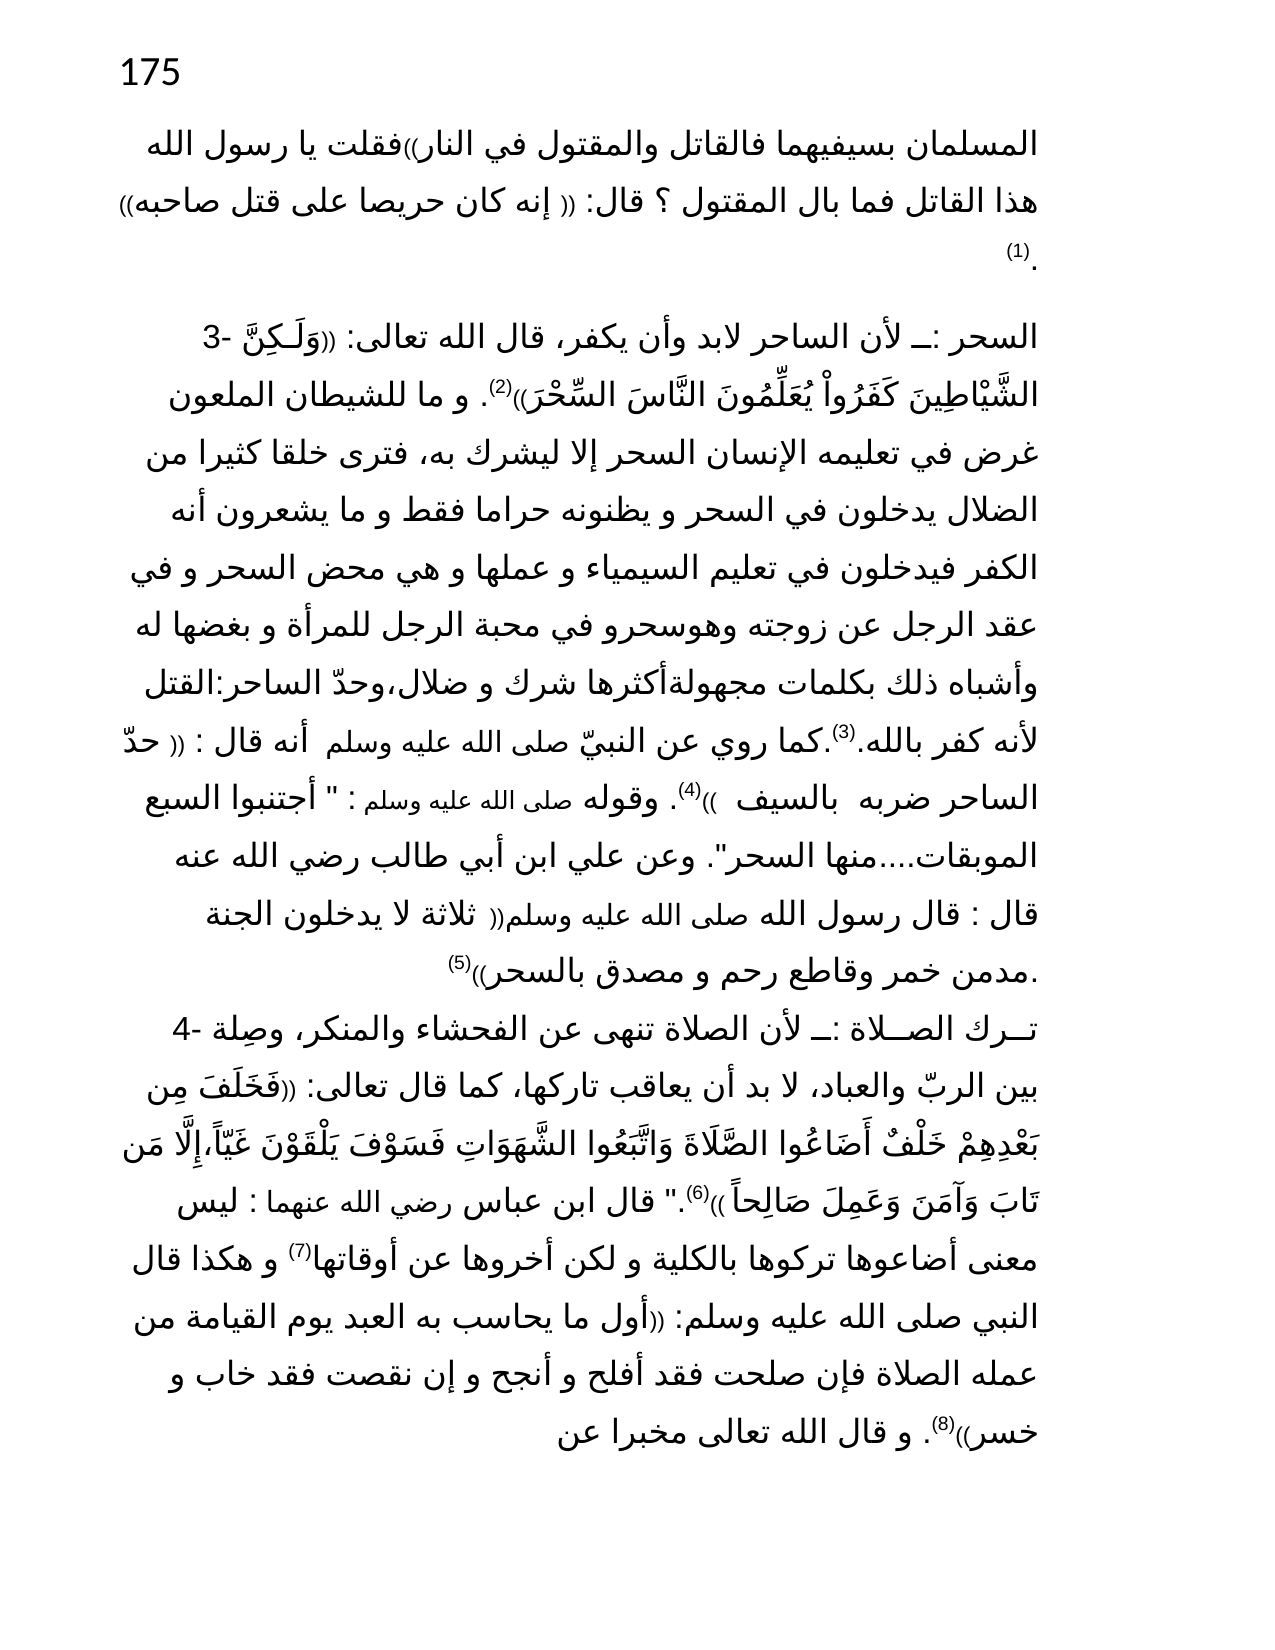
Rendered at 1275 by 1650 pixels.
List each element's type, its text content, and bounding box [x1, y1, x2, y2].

text 3- السحر :ــ لأن الساحر لابد وأن يكفر، قال الله تعالى: ((وَلَـكِنَّ الشَّيْاطِينَ كَفَرُواْ يُعَلِّمُونَ النَّاسَ السِّحْرَ))(2). و ما للشيطان الملعون غرض في تعليمه الإنسان السحر إلا ليشرك به، فترى خلقا كثيرا من الضلال يدخلون في السحر و يظنونه حراما فقط و ما يشعرون أنه الكفر فيدخلون في تعليم السيمياء و عملها و هي محض السحر و في عقد الرجل عن زوجته وهوسحرو في محبة الرجل للمرأة و بغضها له وأشباه ذلك بكلمات مجهولةأكثرها شرك و ضلال،وحدّ الساحر:القتل لأنه كفر بالله.(3).كما روي عن النبيّ صلى الله عليه وسلم أنه قال : (( حدّ الساحر ضربه بالسيف ))(4). وقوله صلى الله عليه وسلم : " أجتنبوا السبع الموبقات....منها السحر". وعن علي ابن أبي طالب رضي الله عنه قال : قال رسول الله صلى الله عليه وسلم(( ثلاثة لا يدخلون الجنة مدمن خمر وقاطع رحم و مصدق بالسحر))(5). [118, 317, 1039, 989]
text 4- تــرك الصــلاة :ــ لأن الصلاة تنهى عن الفحشاء والمنكر، وصِلة بين الربّ والعباد، لا بد أن يعاقب تاركها، كما قال تعالى: ((فَخَلَفَ مِن بَعْدِهِمْ خَلْفٌ أَضَاعُوا الصَّلَاةَ وَاتَّبَعُوا الشَّهَوَاتِ فَسَوْفَ يَلْقَوْنَ غَيّاً،إِلَّا مَن تَابَ وَآمَنَ وَعَمِلَ صَالِحاً ))(6)." قال ابن عباس رضي الله عنهما : ليس معنى أضاعوها تركوها بالكلية و لكن أخروها عن أوقاتها(7) و هكذا قال النبي صلى الله عليه وسلم: ((أول ما يحاسب به العبد يوم القيامة من عمله الصلاة فإن صلحت فقد أفلح و أنجح و إن نقصت فقد خاب و خسر))(8). و قال الله تعالى مخبرا عن [118, 1009, 1039, 1450]
text المسلمان بسيفيهما فالقاتل والمقتول في النار))فقلت يا رسول الله هذا القاتل فما بال المقتول ؟ قال: (( إنه كان حريصا على قتل صاحبه))(1). [118, 124, 1039, 277]
